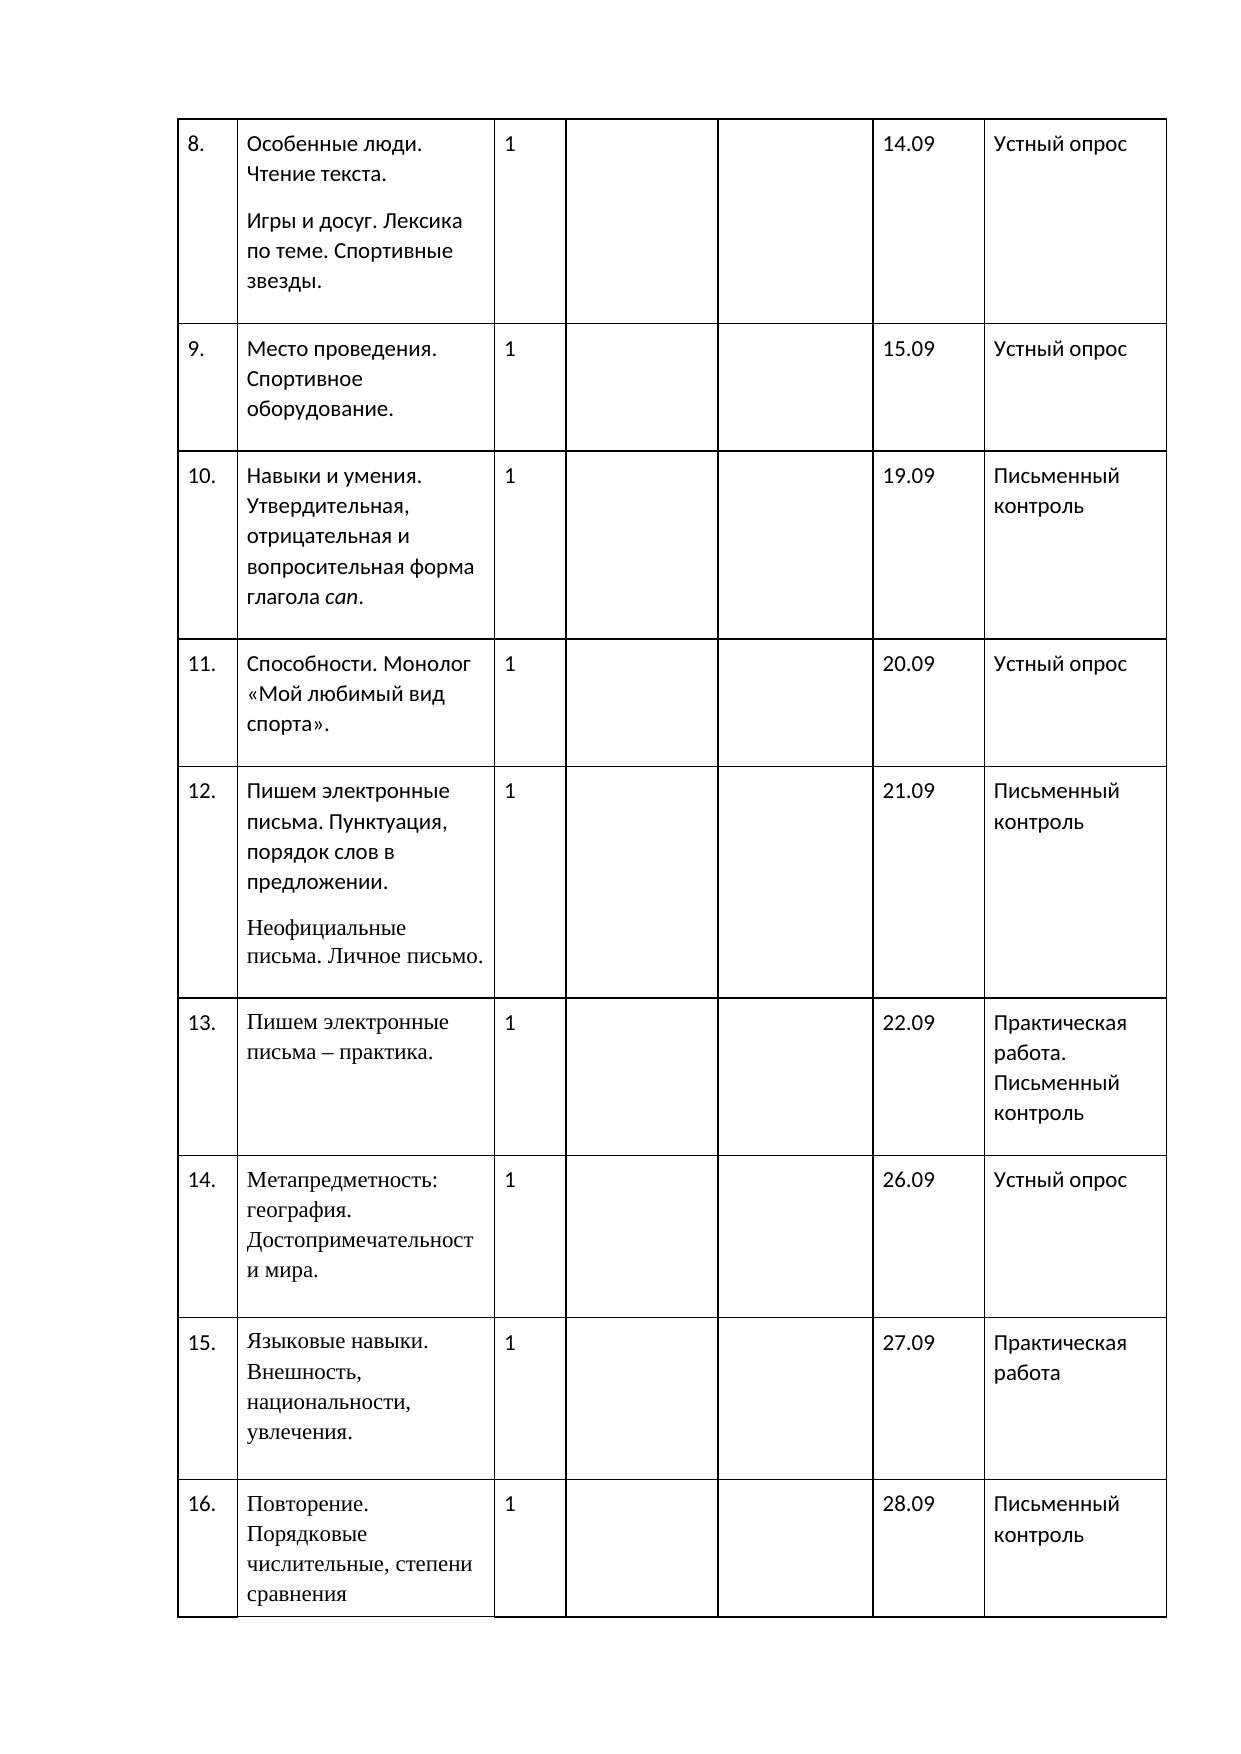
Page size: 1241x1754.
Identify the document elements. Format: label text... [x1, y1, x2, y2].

table_cell 27.09 [874, 1318, 984, 1479]
table_cell 14.09 [874, 120, 984, 323]
table_cell [567, 1480, 717, 1616]
table_cell [567, 999, 717, 1155]
table_cell [567, 324, 717, 450]
table_cell 15. [179, 1318, 237, 1479]
table_cell 10. [179, 452, 237, 638]
table_cell 1 [495, 640, 565, 766]
table_cell [719, 452, 872, 638]
table_cell Способности. Монолог «Мой любимый вид спорта». [238, 640, 494, 766]
table_cell [567, 1156, 717, 1317]
table_cell Устный опрос [985, 640, 1166, 766]
table_cell 26.09 [874, 1156, 984, 1317]
table_cell 12. [179, 767, 237, 997]
table_cell Письменный контроль [985, 452, 1166, 638]
table_cell Практическая работа [985, 1318, 1166, 1479]
table_cell [567, 640, 717, 766]
table_cell 1 [495, 999, 565, 1155]
table_cell 15.09 [874, 324, 984, 450]
table_cell 20.09 [874, 640, 984, 766]
table_cell 8. [179, 120, 237, 323]
table_cell [719, 767, 872, 997]
table_cell 9. [179, 324, 237, 450]
table_cell 1 [495, 452, 565, 638]
table_cell 13. [179, 999, 237, 1155]
table_cell Метапредметность: география. Достопримечательности мира. [238, 1156, 494, 1317]
table_cell Письменный контроль [985, 767, 1166, 997]
table_cell Навыки и умения. Утвердительная, отрицательная и вопросительная форма глагола can. [238, 452, 494, 638]
table_cell [719, 120, 872, 323]
table_cell 14. [179, 1156, 237, 1317]
table_cell 22.09 [874, 999, 984, 1155]
table_cell 1 [495, 1480, 565, 1616]
table_cell 1 [495, 1156, 565, 1317]
table_cell 11. [179, 640, 237, 766]
table_cell 21.09 [874, 767, 984, 997]
table_cell [719, 324, 872, 450]
table_cell Пишем электронные письма. Пунктуация, порядок слов в предложении. Неофициальные письма. Личное письмо. [238, 767, 494, 997]
table_cell 1 [495, 1318, 565, 1479]
table_cell [567, 452, 717, 638]
table_cell Устный опрос [985, 1156, 1166, 1317]
table_cell 16. [179, 1480, 237, 1616]
table_cell 1 [495, 120, 565, 323]
table_cell Практическая работа. Письменный контроль [985, 999, 1166, 1155]
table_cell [238, 1480, 494, 1616]
table_cell [567, 767, 717, 997]
table_cell [719, 640, 872, 766]
table_cell [719, 1318, 872, 1479]
table_cell [719, 999, 872, 1155]
table_cell [567, 1318, 717, 1479]
table_cell 19.09 [874, 452, 984, 638]
table_cell 1 [495, 767, 565, 997]
table_cell 1 [495, 324, 565, 450]
table_cell [567, 120, 717, 323]
table_cell Место проведения. Спортивное оборудование. [238, 324, 494, 450]
table_cell Письменный контроль [985, 1480, 1166, 1616]
table_cell [719, 1156, 872, 1317]
table_cell Языковые навыки. Внешность, национальности, увлечения. [238, 1318, 494, 1479]
table_cell [719, 1480, 872, 1616]
table_cell Особенные люди. Чтение текста. Игры и досуг. Лексика по теме. Спортивные звезды. [238, 120, 494, 323]
table_cell Устный опрос [985, 324, 1166, 450]
table_cell Пишем электронные письма – практика. [238, 999, 494, 1155]
table_cell 28.09 [874, 1480, 984, 1616]
table_cell Устный опрос [985, 120, 1166, 323]
